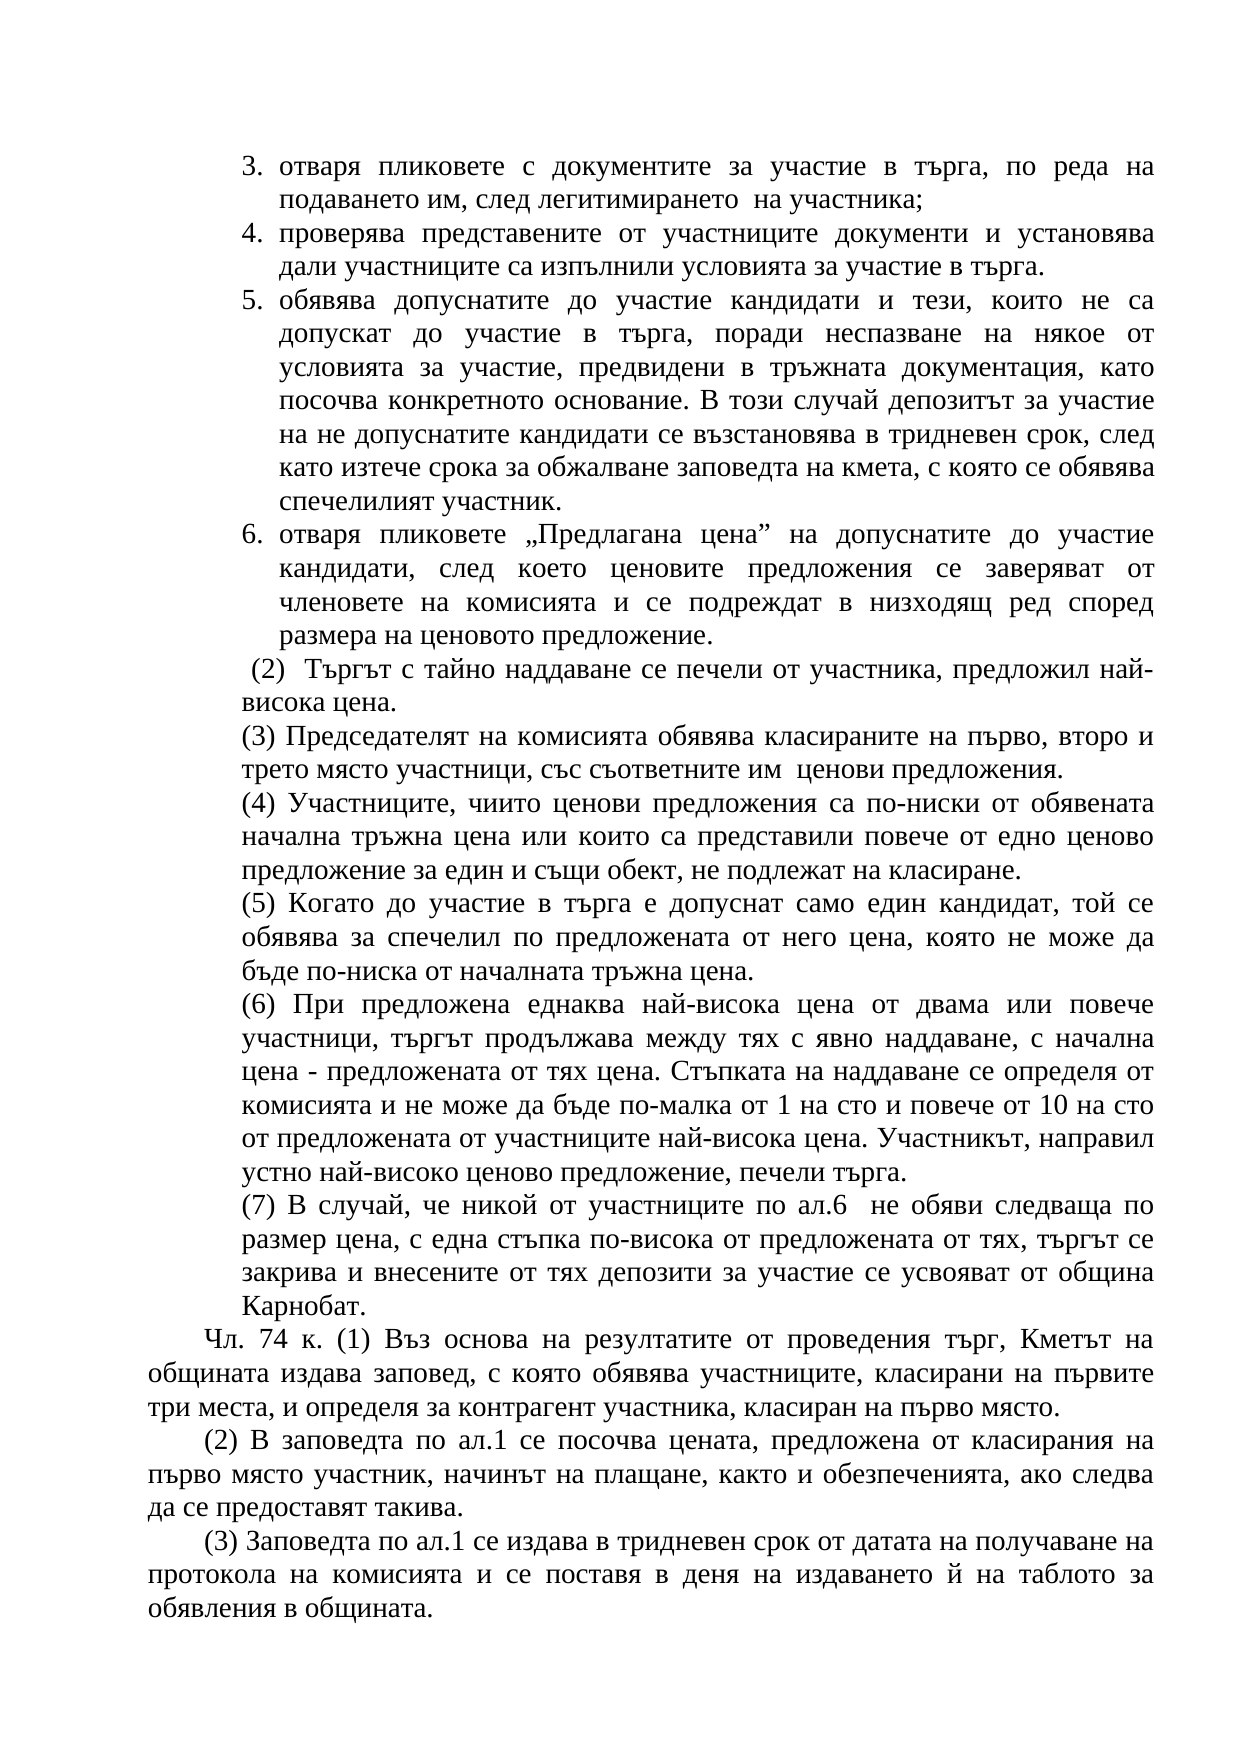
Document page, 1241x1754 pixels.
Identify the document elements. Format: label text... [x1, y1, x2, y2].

text (6) При предложена еднаква най-висока цена от двама или повече участници, търгът продължава между тях с явно наддаване, с начална цена - предложената от тях цена. Стъпката на наддаване се определя от комисията и не може да бъде по-малка от 1 на сто и повече от 10 на сто от предложената от участниците най-висока цена. Участникът, направил устно най-високо ценово предложение, печели търга. [241, 986, 1155, 1187]
text (5) Когато до участие в търга е допуснат само един кандидат, той се обявява за спечелил по предложената от него цена, която не може да бъде по-ниска от началната тръжна цена. [241, 886, 1155, 986]
text (2) В заповедта по ал.1 се посочва цената, предложена от класирания на първо място участник, начинът на плащане, както и обезпеченията, ако следва да се предоставят такива. [148, 1422, 1155, 1523]
list обявява допуснатите до участие кандидати и тези, които не са допускат до участие в търга, поради неспазване на някое от условията за участие, предвидени в тръжната документация, като посочва конкретното основание. В този случай депозитът за участие на не допуснатите кандидати се възстановява в тридневен срок, след като изтече срока за обжалване заповедта на кмета, с която се обявява спечелилият участник. [241, 282, 1155, 517]
text (3) Председателят на комисията обявява класираните на първо, второ и трето място участници, със съответните им ценови предложения. [241, 718, 1155, 785]
text (3) Заповедта по ал.1 се издава в тридневен срок от датата на получаване на протокола на комисията и се поставя в деня на издаването й на таблото за обявления в общината. [148, 1523, 1155, 1623]
text (4) Участниците, чиито ценови предложения са по-ниски от обявената начална тръжна цена или които са представили повече от едно ценово предложение за един и същи обект, не подлежат на класиране. [241, 785, 1155, 886]
text Чл. 74 к. (1) Въз основа на резултатите от проведения търг, Кметът на общината издава заповед, с която обявява участниците, класирани на първите три места, и определя за контрагент участника, класиран на първо място. [148, 1322, 1155, 1422]
list отваря пликовете с документите за участие в търга, по реда на подаването им, след легитимирането на участника; [241, 148, 1155, 215]
text (7) В случай, че никой от участниците по ал.6 не обяви следваща по размер цена, с една стъпка по-висока от предложената от тях, търгът се закрива и внесените от тях депозити за участие се усвояват от община Карнобат. [241, 1187, 1155, 1322]
list отваря пликовете „Предлагана цена” на допуснатите до участие кандидати, след което ценовите предложения се заверяват от членовете на комисията и се подреждат в низходящ ред според размера на ценовото предложение. [241, 517, 1155, 651]
text (2) Търгът с тайно наддаване се печели от участника, предложил най-висока цена. [241, 651, 1155, 718]
list проверява представените от участниците документи и установява дали участниците са изпълнили условията за участие в търга. [241, 215, 1155, 282]
